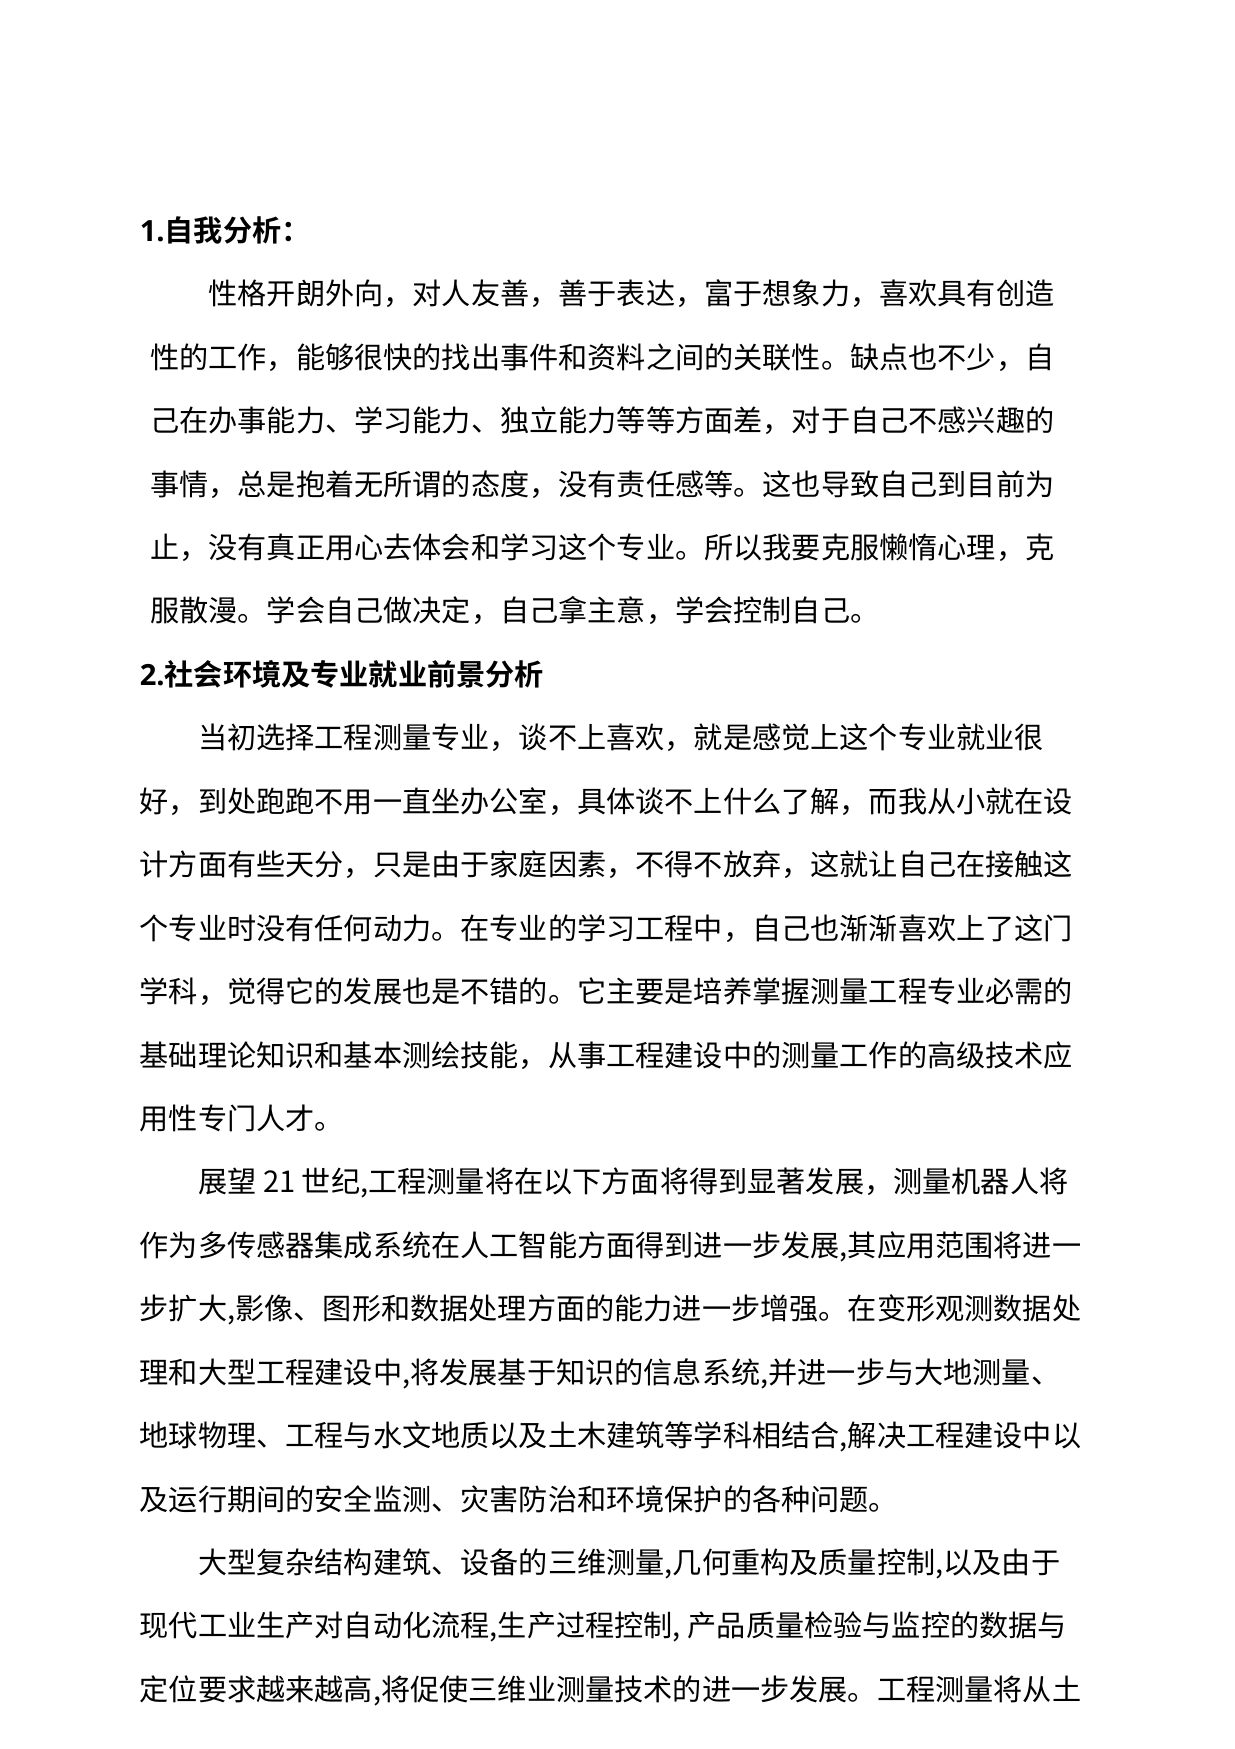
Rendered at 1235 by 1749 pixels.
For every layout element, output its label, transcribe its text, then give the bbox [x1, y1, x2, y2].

list 2.社会环境及专业就业前景分析 [139, 651, 1097, 694]
text 性格开朗外向，对人友善，善于表达，富于想象力，喜欢具有创造性的工作，能够很快的找出事件和资料之间的关联性。缺点也不少，自己在办事能力、学习能力、独立能力等等方面差，对于自己不感兴趣的事情，总是抱着无所谓的态度，没有责任感等。这也导致自己到目前为 止，没有真正用心去体会和学习这个专业。所以我要克服懒惰心理，克服散漫。学会自己做决定，自己拿主意，学会控制自己。 [150, 271, 1078, 630]
list 1.自我分析： [139, 207, 1097, 249]
text 展望 21 世纪,工程测量将在以下方面将得到显著发展，测量机器人将作为多传感器集成系统在人工智能方面得到进一步发展,其应用范围将进一步扩大,影像、图形和数据处理方面的能力进一步增强。在变形观测数据处理和大型工程建设中,将发展基于知识的信息系统,并进一步与大地测量、地球物理、工程与水文地质以及土木建筑等学科相结合,解决工程建设中以及运行期间的安全监测、灾害防治和环境保护的各种问题。 [139, 1159, 1084, 1518]
text 当初选择工程测量专业，谈不上喜欢，就是感觉上这个专业就业很 好，到处跑跑不用一直坐办公室，具体谈不上什么了解，而我从小就在设计方面有些天分，只是由于家庭因素，不得不放弃，这就让自己在接触这个专业时没有任何动力。在专业的学习工程中，自己也渐渐喜欢上了这门学科，觉得它的发展也是不错的。它主要是培养掌握测量工程专业必需的基础理论知识和基本测绘技能，从事工程建设中的测量工作的高级技术应用性专门人才。 [139, 715, 1084, 1138]
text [139, 1539, 1084, 1709]
